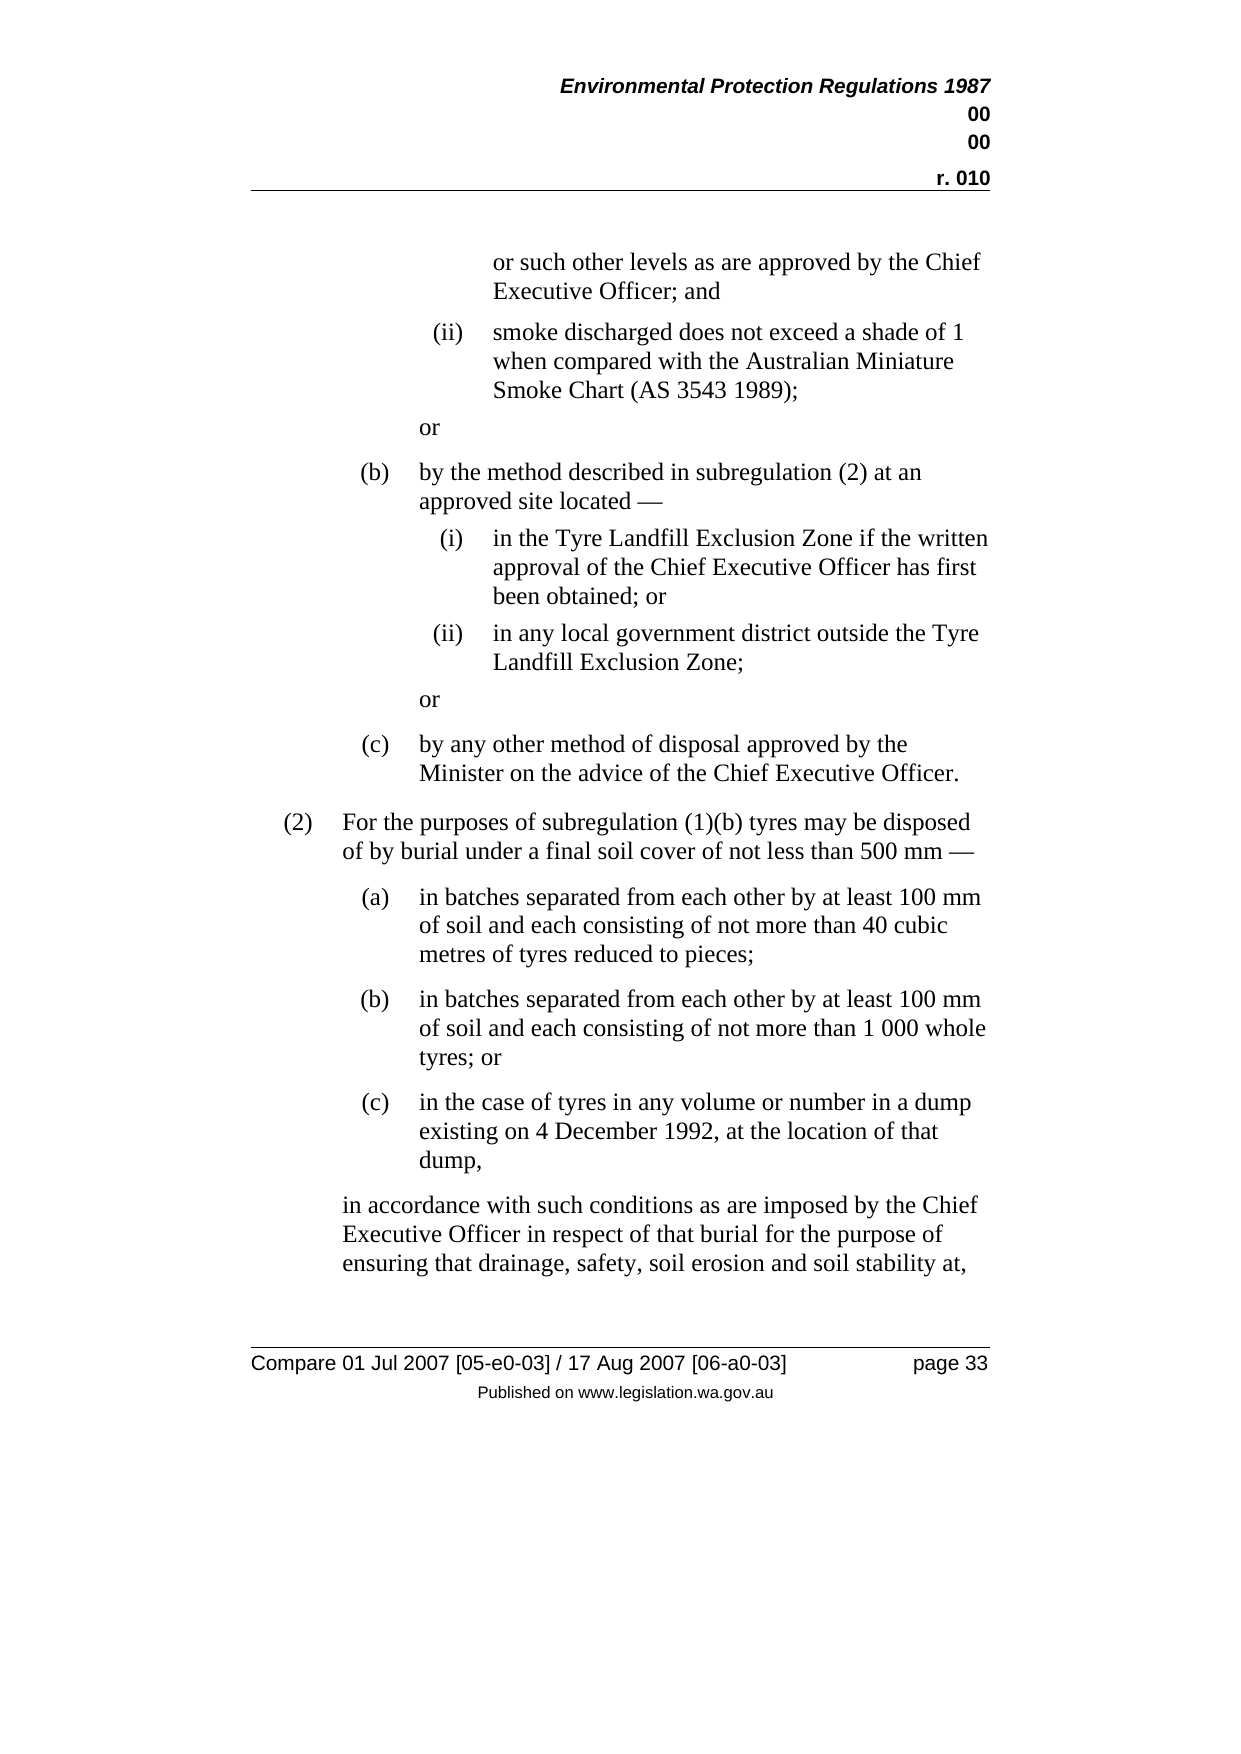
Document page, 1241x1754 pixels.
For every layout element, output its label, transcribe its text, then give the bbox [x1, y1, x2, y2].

text (b) by the method described in subregulation (2) at an approved site located — [251, 457, 990, 515]
text or [251, 684, 990, 712]
text (c) in the case of tyres in any volume or number in a dump existing on 4 December 1992, at the location of that dump, [251, 1087, 990, 1174]
text (ii) in any local government district outside the Tyre Landfill Exclusion Zone; [251, 618, 990, 675]
text (a) in batches separated from each other by at least 100 mm of soil and each consisting of not more than 40 cubic metres of tyres reduced to pieces; [251, 882, 990, 968]
text or [251, 412, 990, 441]
text (2) For the purposes of subregulation (1)(b) tyres may be disposed of by burial under a final soil cover of not less than 500 mm — [251, 807, 990, 865]
text (i) in the Tyre Landfill Exclusion Zone if the written approval of the Chief Executive Officer has first been obtained; or [251, 523, 990, 609]
text (ii) smoke discharged does not exceed a shade of 1 when compared with the Australian Miniature Smoke Chart (AS 3543 1989); [251, 317, 990, 404]
text (b) in batches separated from each other by at least 100 mm of soil and each consisting of not more than 1 000 whole tyres; or [251, 984, 990, 1071]
text (c) by any other method of disposal approved by the Minister on the advice of the Chief Executive Officer. [251, 729, 990, 787]
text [251, 1190, 990, 1277]
text or such other levels as are approved by the Chief Executive Officer; and [251, 247, 990, 305]
